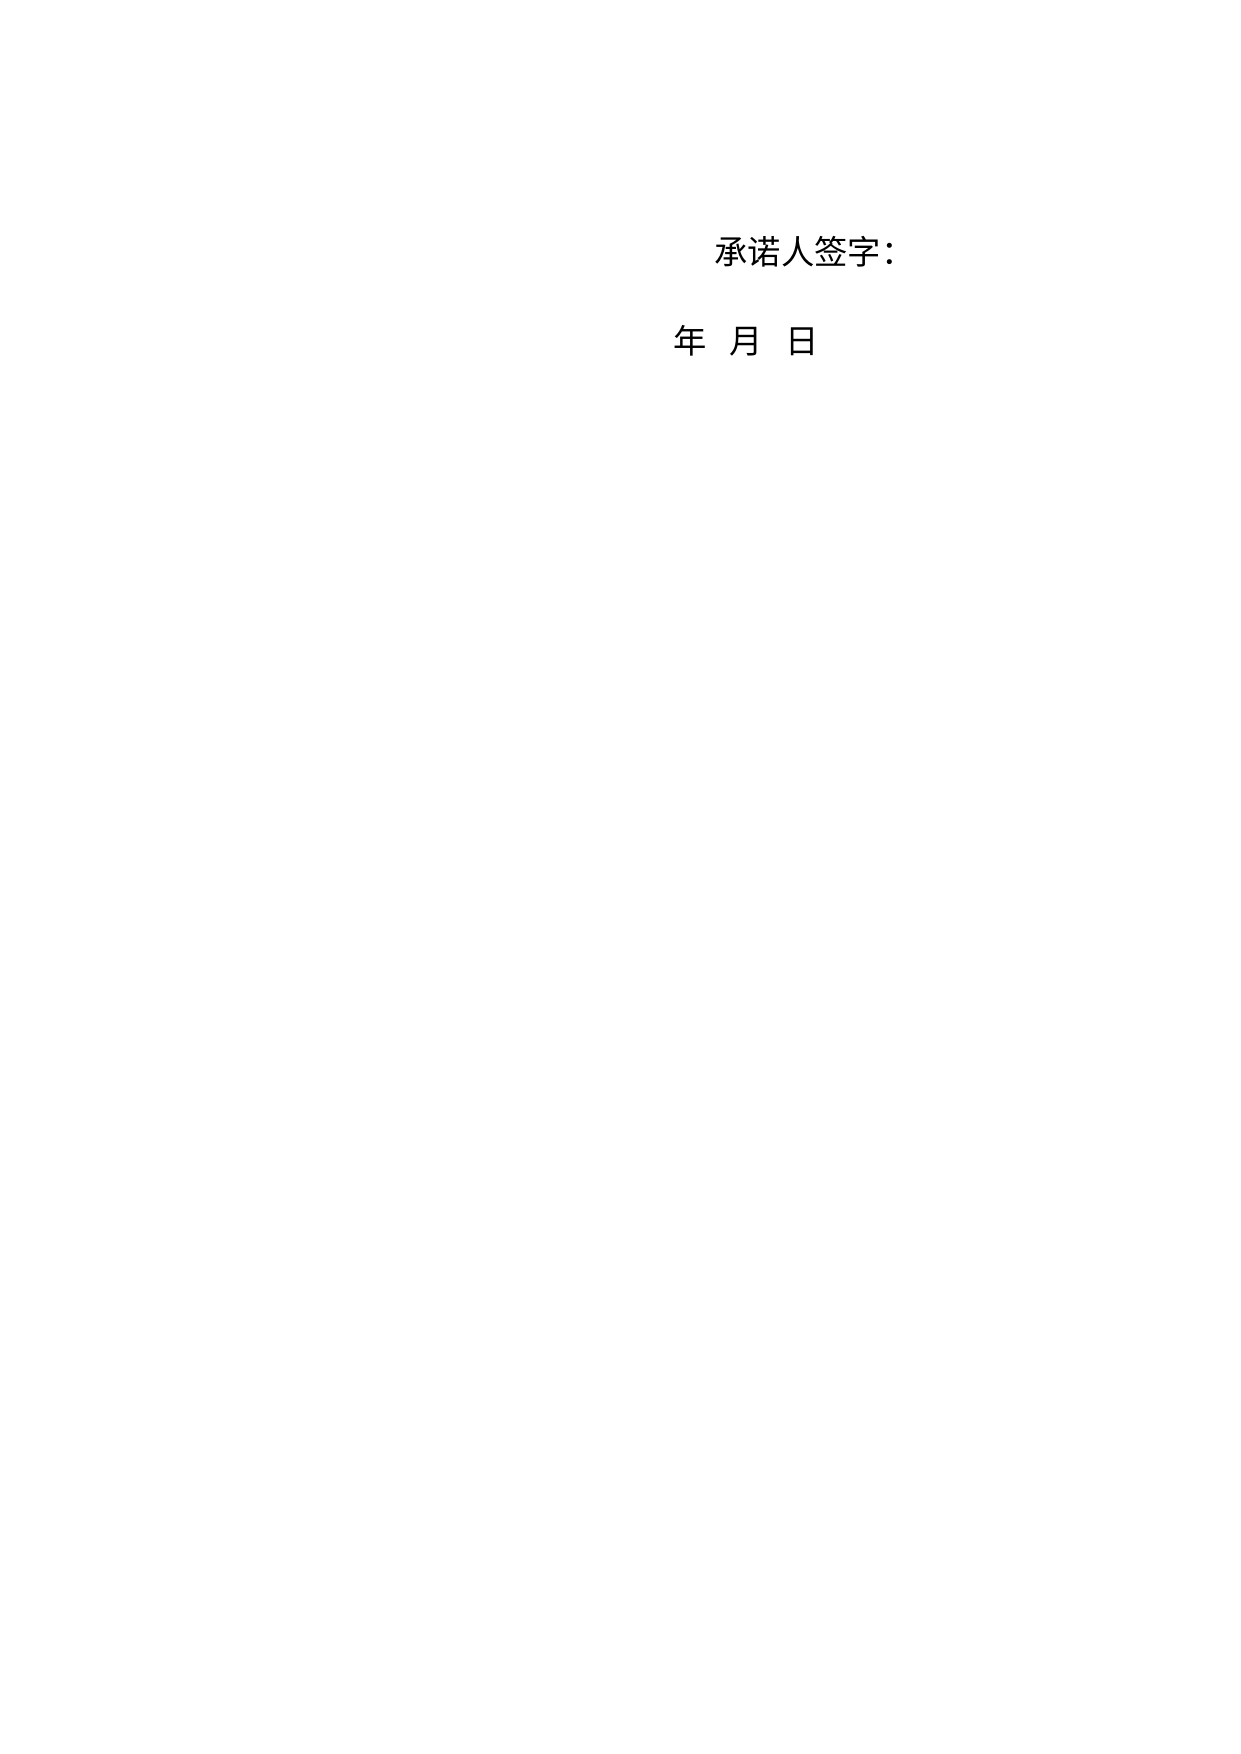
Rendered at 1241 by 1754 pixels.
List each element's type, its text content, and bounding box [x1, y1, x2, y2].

text 年 月 日 [148, 306, 1093, 371]
text 承诺人签字： [148, 217, 1093, 282]
